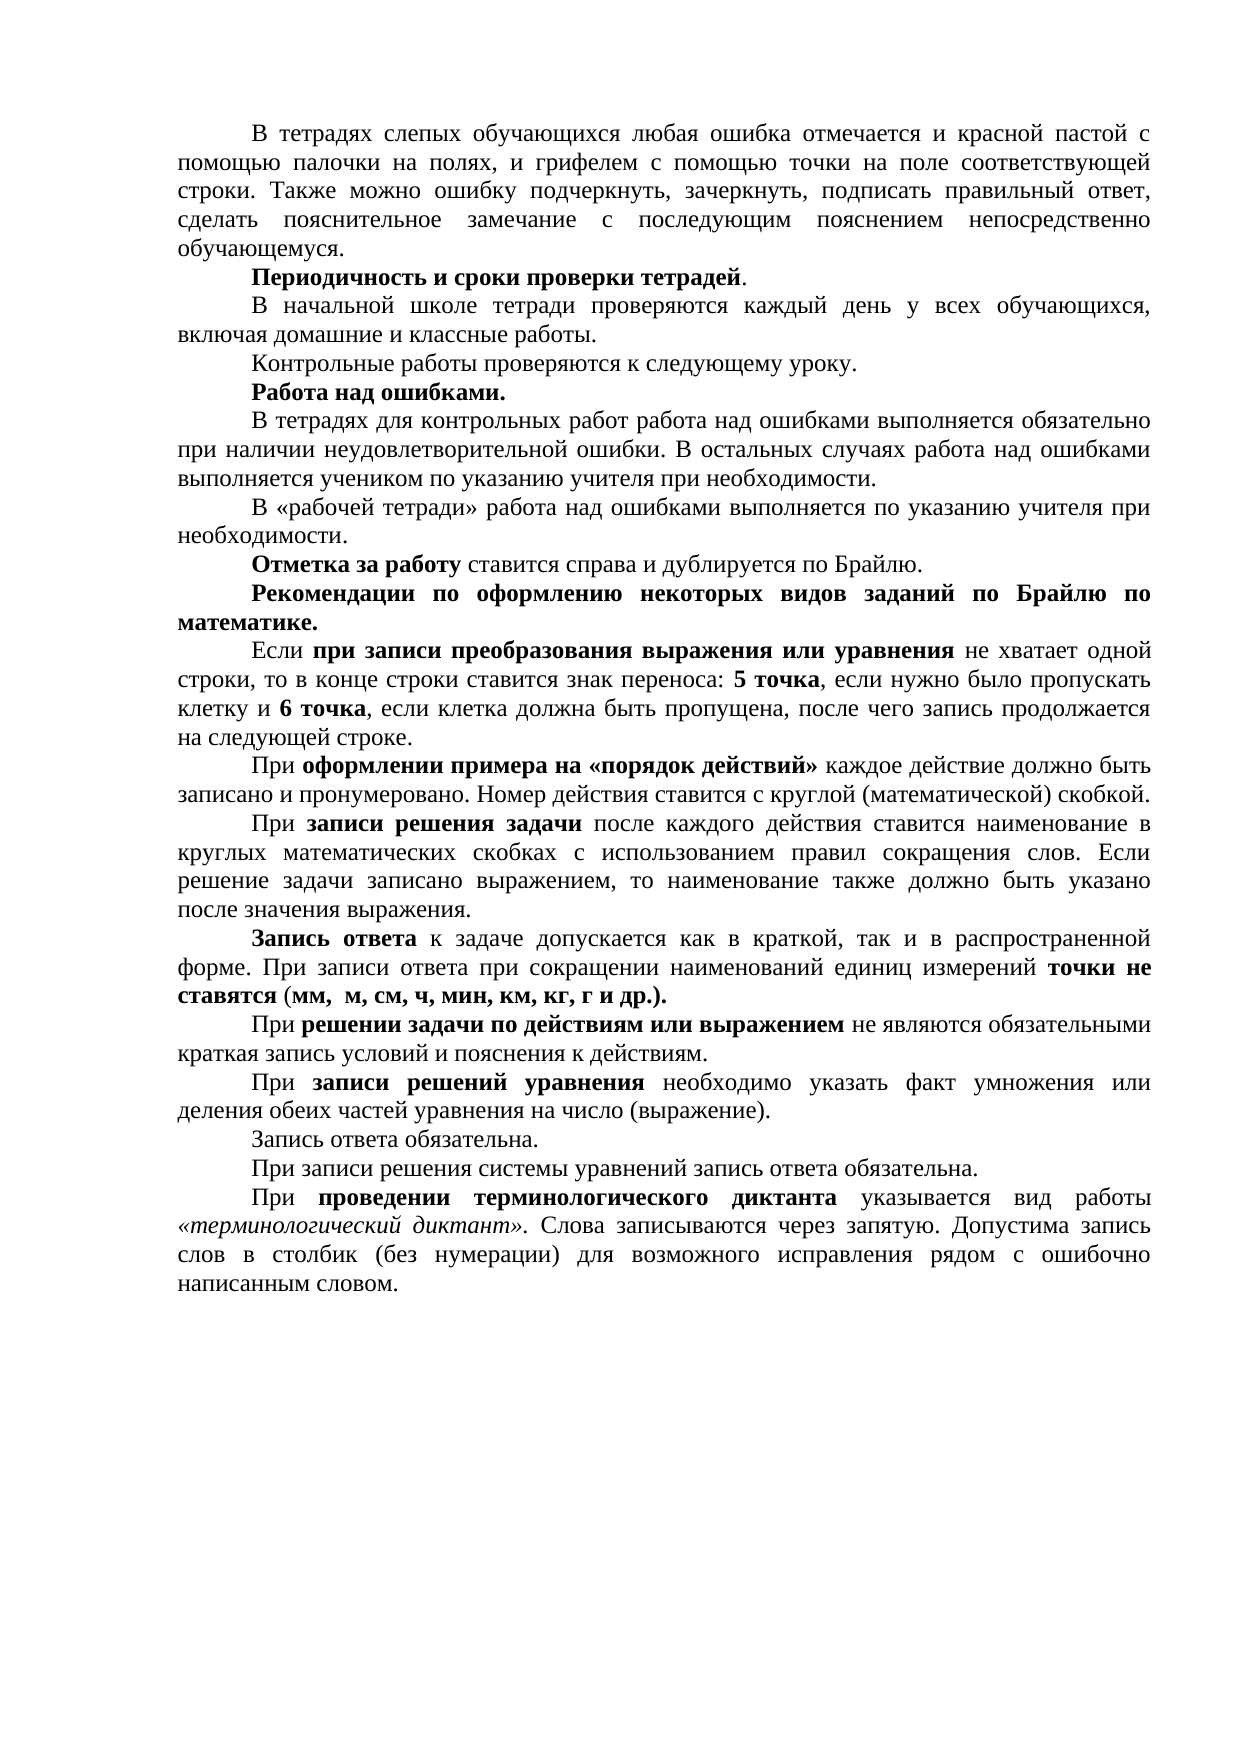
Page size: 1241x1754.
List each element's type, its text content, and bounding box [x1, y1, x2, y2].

list Если при записи преобразования выражения или уравнения не хватает одной строки, то в конце строки ставится знак переноса: 5 точка, если нужно было пропускать клетку и 6 точка, если клетка должна быть пропущена, после чего запись продолжается на следующей строке. [177, 636, 1152, 751]
list Отметка за работу ставится справа и дублируется по Брайлю. [177, 549, 1152, 578]
text При записи решения системы уравнений запись ответа обязательна. [177, 1153, 1152, 1182]
list В «рабочей тетради» работа над ошибками выполняется по указанию учителя при необходимости. [177, 492, 1152, 549]
text При записи решений уравнения необходимо указать факт умножения или деления обеих частей уравнения на число (выражение). [177, 1067, 1152, 1124]
list В начальной школе тетради проверяются каждый день у всех обучающихся, включая домашние и классные работы. [177, 291, 1152, 348]
text Запись ответа к задаче допускается как в краткой, так и в распространенной форме. При записи ответа при сокращении наименований единиц измерений точки не ставятся (мм, м, см, ч, мин, км, кг, г и др.). [177, 923, 1152, 1009]
list В тетрадях для контрольных работ работа над ошибками выполняется обязательно при наличии неудовлетворительной ошибки. В остальных случаях работа над ошибками выполняется учеником по указанию учителя при необходимости. [177, 406, 1152, 492]
list Рекомендации по оформлению некоторых видов заданий по Брайлю по математике. [177, 578, 1152, 636]
list При записи решения задачи после каждого действия ставится наименование в круглых математических скобках с использованием правил сокращения слов. Если решение задачи записано выражением, то наименование также должно быть указано после значения выражения. [177, 808, 1152, 923]
list Работа над ошибками. [177, 377, 1152, 406]
text При решении задачи по действиям или выражением не являются обязательными краткая запись условий и пояснения к действиям. [177, 1009, 1152, 1067]
list В тетрадях слепых обучающихся любая ошибка отмечается и красной пастой с помощью палочки на полях, и грифелем с помощью точки на поле соответствующей строки. Также можно ошибку подчеркнуть, зачеркнуть, подписать правильный ответ, сделать пояснительное замечание с последующим пояснением непосредственно обучающемуся. [177, 118, 1152, 262]
text При проведении терминологического диктанта указывается вид работы «терминологический диктант». Слова записываются через запятую. Допустима запись слов в столбик (без нумерации) для возможного исправления рядом с ошибочно написанным словом. [177, 1182, 1152, 1297]
text Запись ответа обязательна. [177, 1124, 1152, 1153]
list Контрольные работы проверяются к следующему уроку. [177, 348, 1152, 377]
list Периодичность и сроки проверки тетрадей. [177, 262, 1152, 291]
list При оформлении примера на «порядок действий» каждое действие должно быть записано и пронумеровано. Номер действия ставится с круглой (математической) скобкой. [177, 751, 1152, 808]
